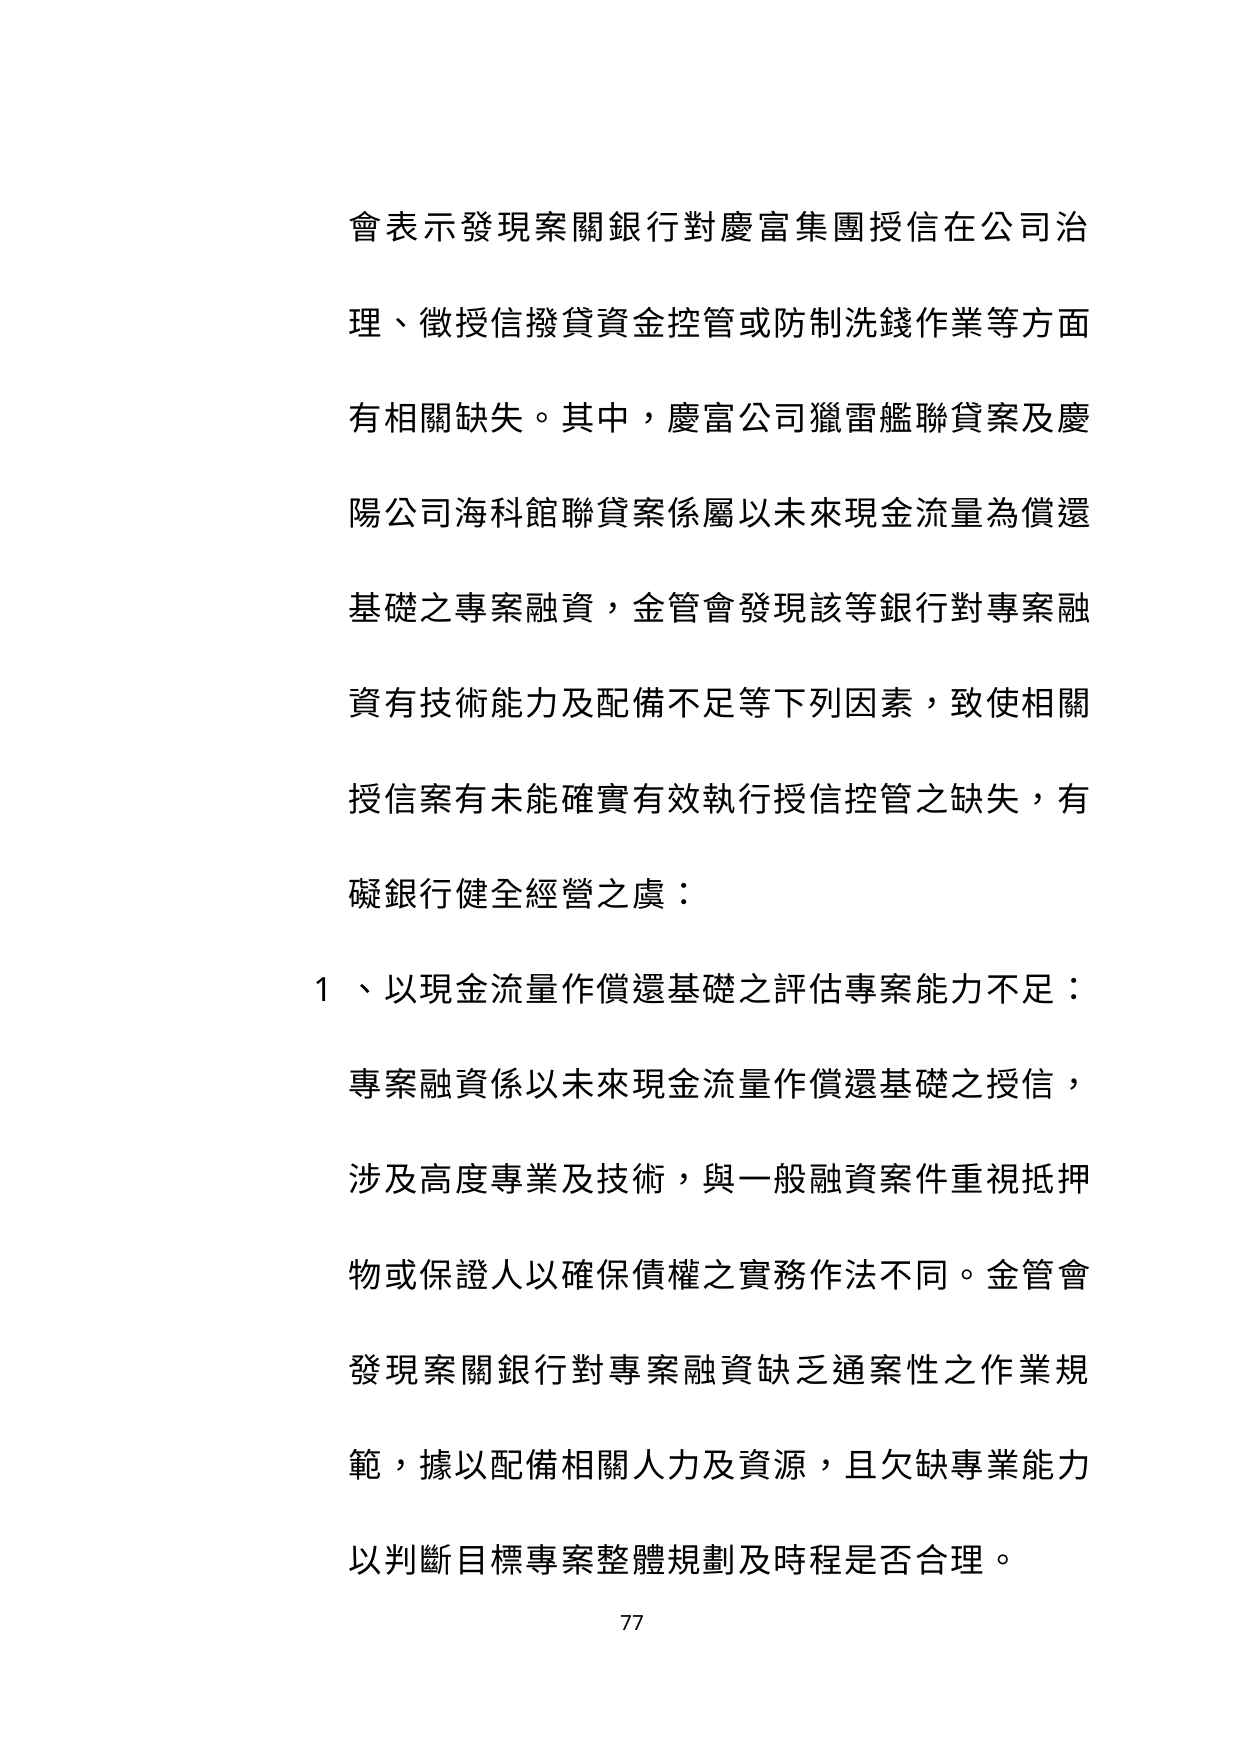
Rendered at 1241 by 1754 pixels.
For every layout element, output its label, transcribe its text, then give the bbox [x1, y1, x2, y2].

subtitle 以現金流量作償還基礎之評估專案能力不足：專案融資係以未來現金流量作償還基礎之授信，涉及高度專業及技術，與一般融資案件重視抵押物或保證人以確保債權之實務作法不同。金管會發現案關銀行對專案融資缺乏通案性之作業規範，據以配備相關人力及資源，且欠缺專業能力以判斷目標專案整體規劃及時程是否合理。 [280, 939, 1092, 1606]
